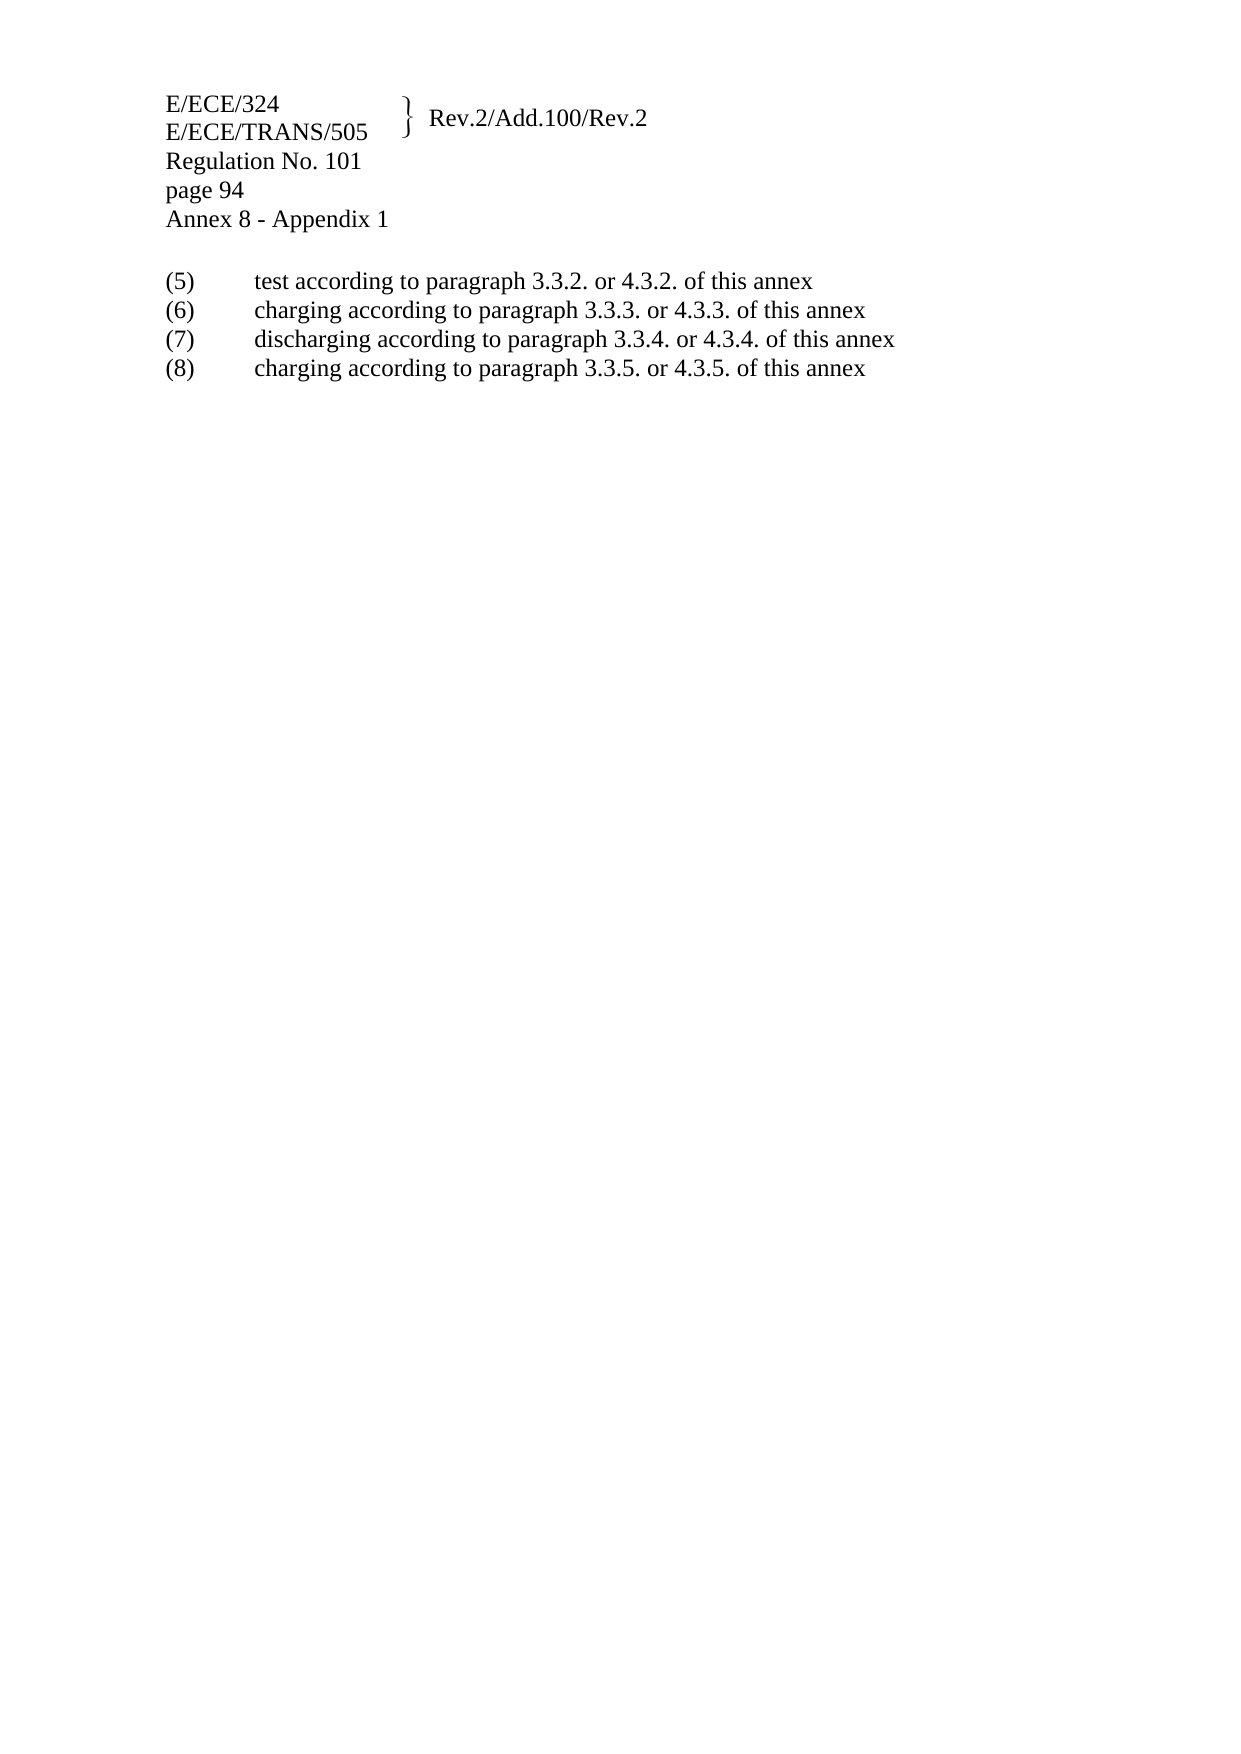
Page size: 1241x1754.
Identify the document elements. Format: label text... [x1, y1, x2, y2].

text (8) charging according to paragraph 3.3.5. or 4.3.5. of this annex [165, 353, 1152, 381]
text (5) test according to paragraph 3.3.2. or 4.3.2. of this annex [165, 266, 1152, 295]
text (7) discharging according to paragraph 3.3.4. or 4.3.4. of this annex [165, 324, 1152, 353]
text (6) charging according to paragraph 3.3.3. or 4.3.3. of this annex [165, 295, 1152, 324]
